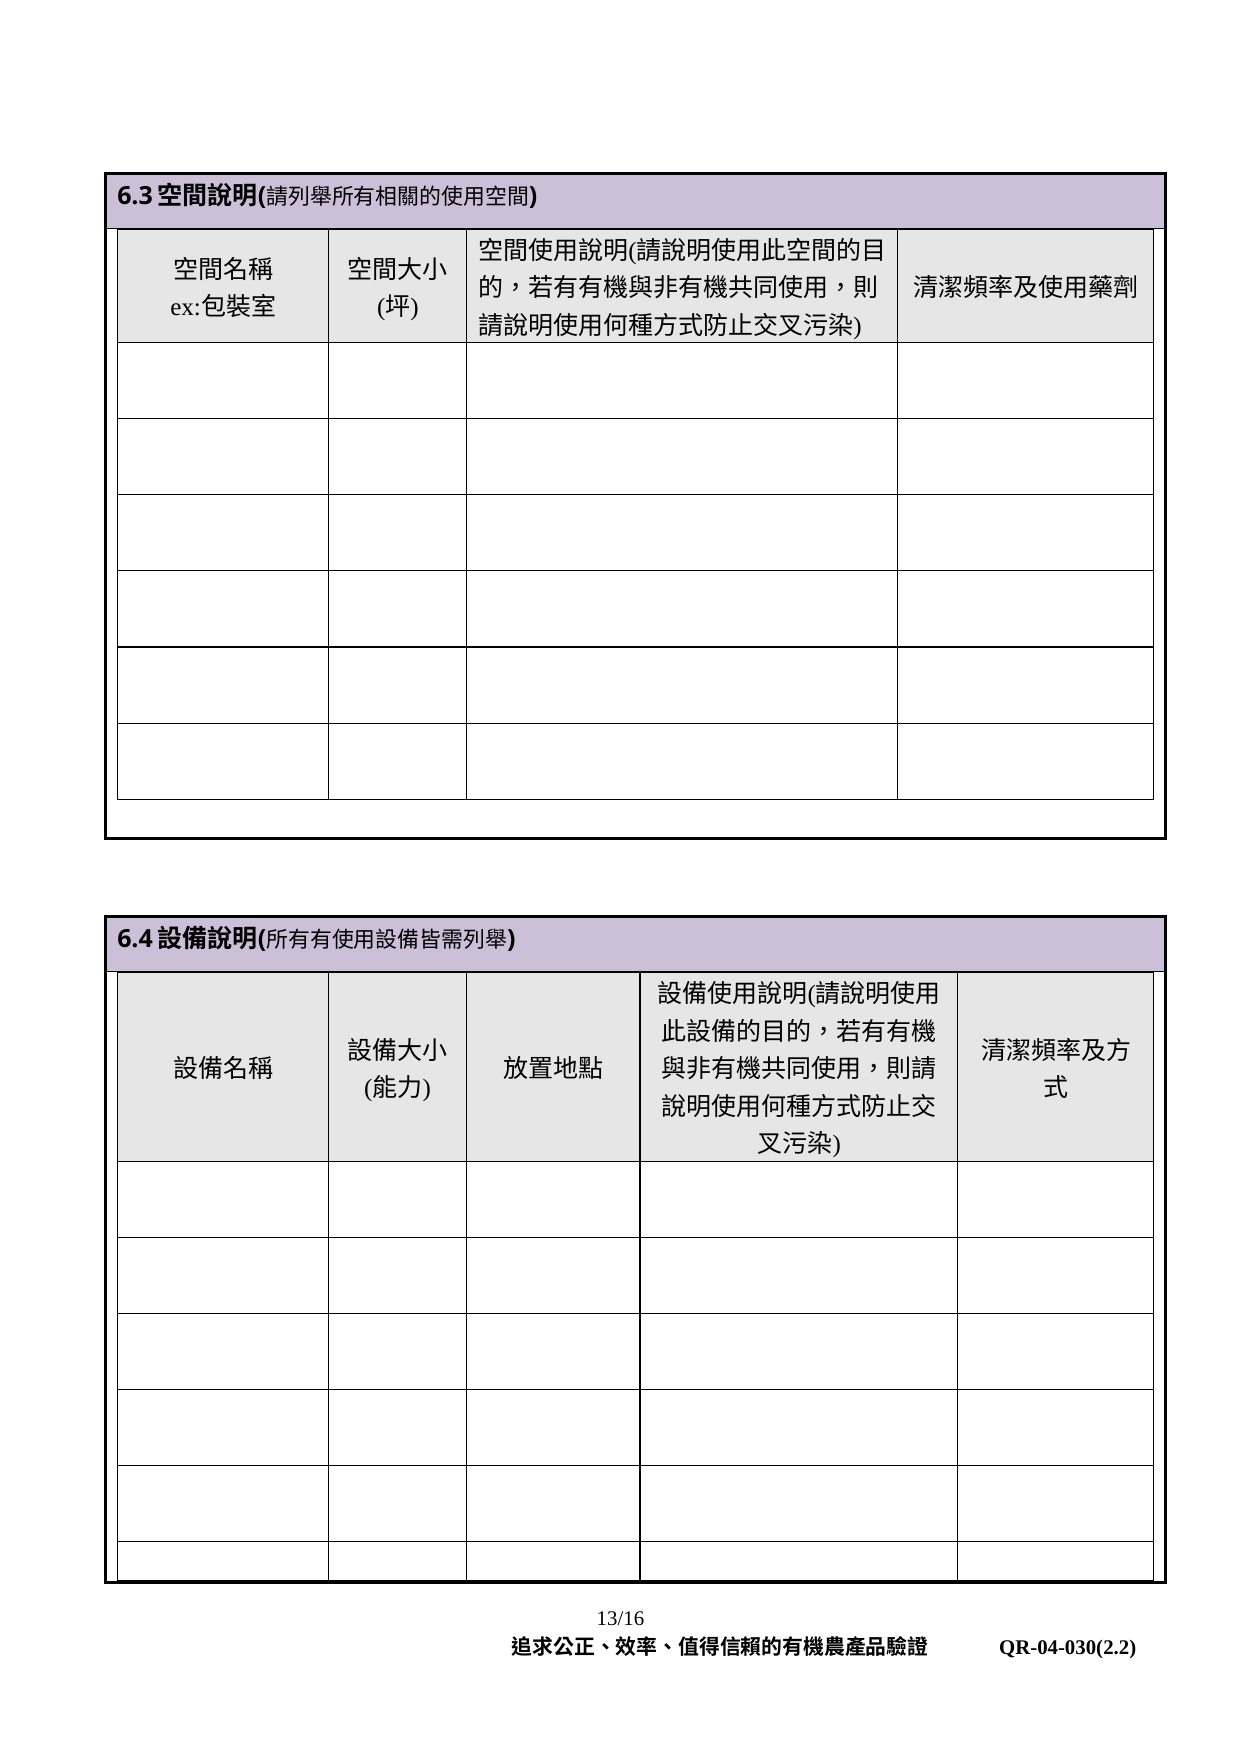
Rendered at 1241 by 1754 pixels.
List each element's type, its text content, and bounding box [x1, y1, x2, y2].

table_cell [641, 1238, 957, 1313]
table_cell [107, 229, 1164, 837]
table_header 6.3空間說明(請列舉所有相關的使用空間) [107, 175, 1164, 228]
table_cell [641, 1314, 957, 1389]
table_cell [641, 1390, 957, 1465]
table_cell [958, 1314, 1153, 1389]
table_cell [118, 1542, 328, 1580]
table_header 6.4設備說明(所有有使用設備皆需列舉) [107, 918, 1164, 971]
table_cell [958, 1238, 1153, 1313]
table_cell [329, 1238, 466, 1313]
table_cell [118, 1390, 328, 1465]
table_cell [329, 1542, 466, 1580]
table_cell [641, 1162, 957, 1237]
table_cell [641, 1542, 957, 1580]
table_cell [329, 1314, 466, 1389]
table_cell [467, 1314, 639, 1389]
table_cell [107, 972, 117, 1581]
table_cell [1154, 972, 1164, 1581]
table_cell [329, 1466, 466, 1541]
table_cell [641, 1466, 957, 1541]
table_cell [118, 1466, 328, 1541]
table_cell [467, 1238, 639, 1313]
table_cell [958, 1542, 1153, 1580]
table_cell [467, 1390, 639, 1465]
table_cell [118, 1238, 328, 1313]
table_cell [958, 1390, 1153, 1465]
table_cell [958, 1466, 1153, 1541]
table_cell [958, 1162, 1153, 1237]
table_cell [329, 1162, 466, 1237]
table_cell [467, 1466, 639, 1541]
table_cell [329, 1390, 466, 1465]
table_cell [467, 1162, 639, 1237]
table_cell [467, 1542, 639, 1580]
table_cell [118, 1162, 328, 1237]
table_cell [118, 1314, 328, 1389]
